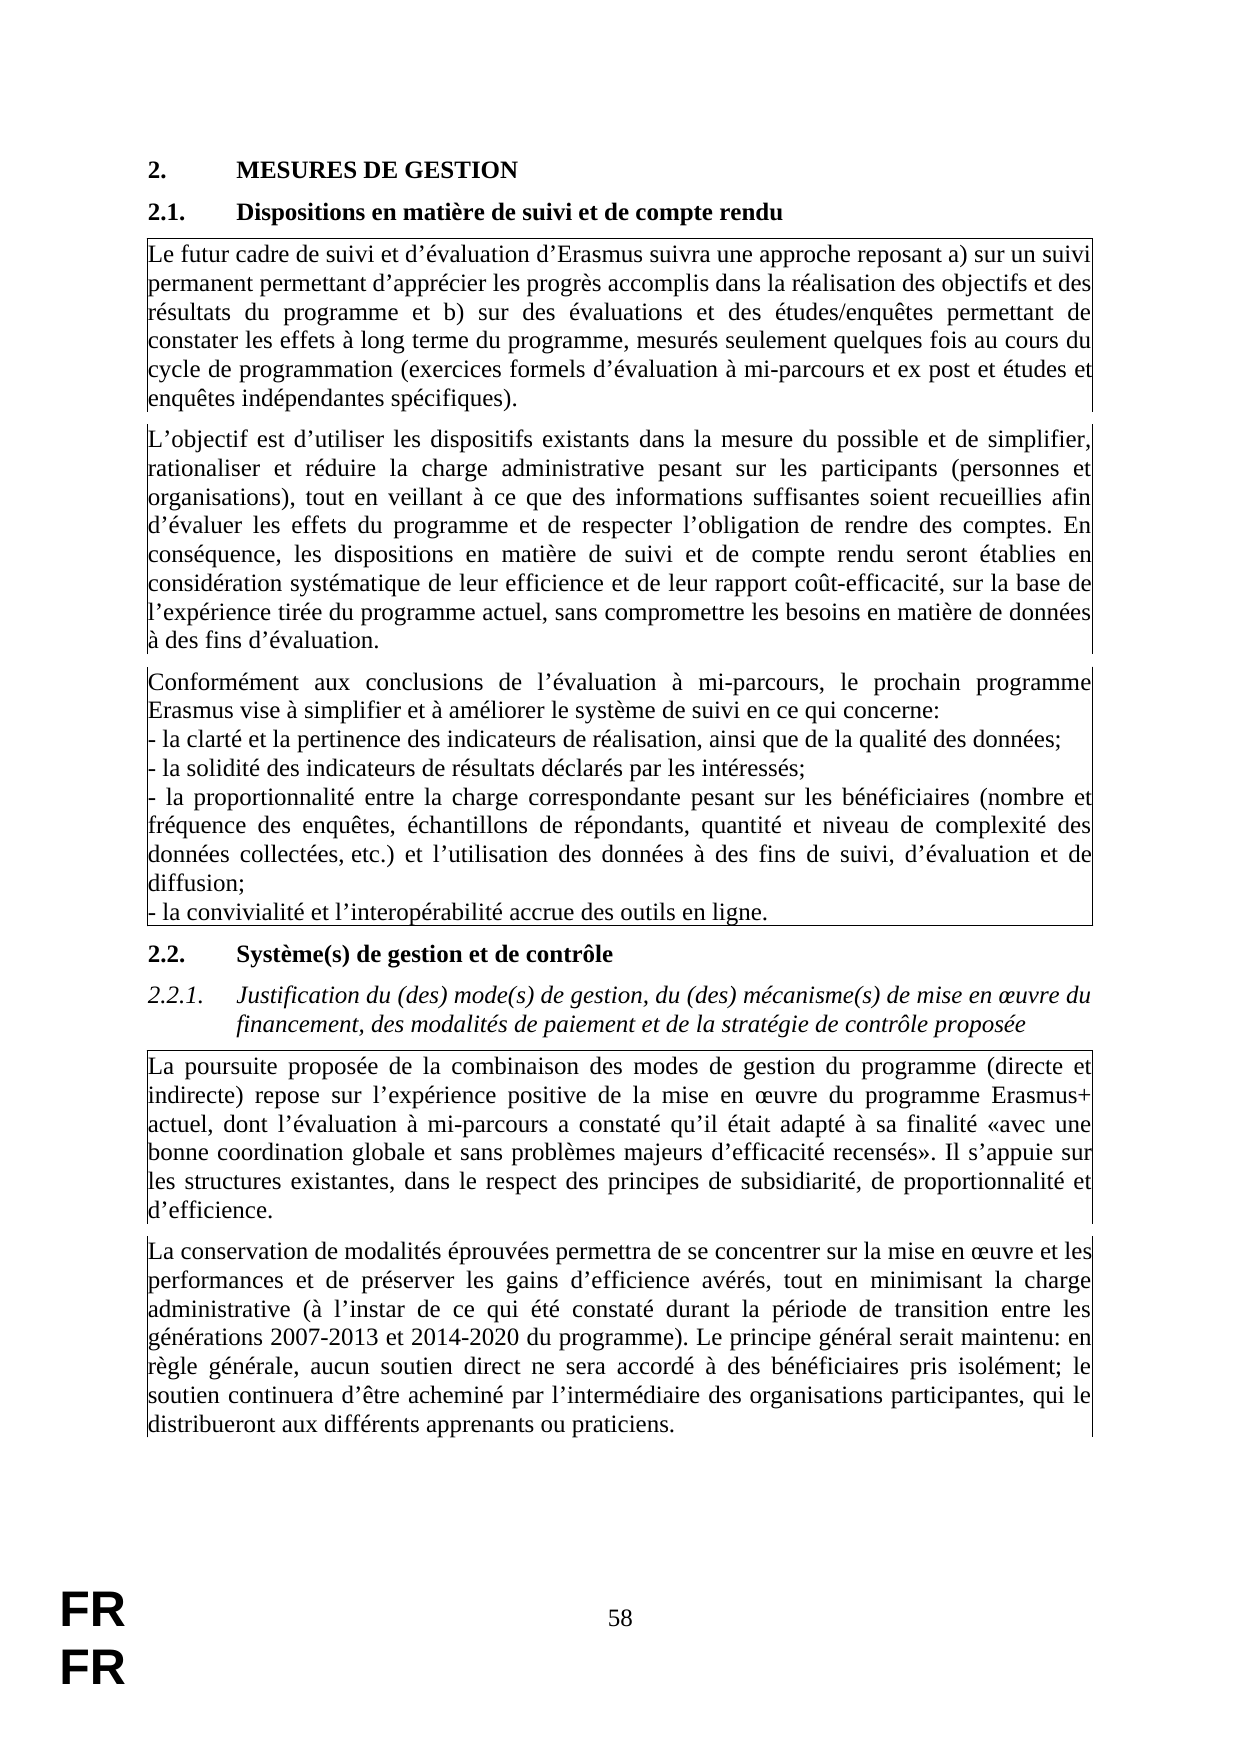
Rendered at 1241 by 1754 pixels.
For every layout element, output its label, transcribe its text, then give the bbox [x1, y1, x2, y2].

text L’objectif est d’utiliser les dispositifs existants dans la mesure du possible et de simplifier, rationaliser et réduire la charge administrative pesant sur les participants (personnes et organisations), tout en veillant à ce que des informations suffisantes soient recueillies afin d’évaluer les effets du programme et de respecter l’obligation de rendre des comptes. En conséquence, les dispositions en matière de suivi et de compte rendu seront établies en considération systématique de leur efficience et de leur rapport coût-efficacité, sur la base de l’expérience tirée du programme actuel, sans compromettre les besoins en matière de données à des fins d’évaluation. [148, 424, 1092, 654]
text - la clarté et la pertinence des indicateurs de réalisation, ainsi que de la qualité des données; [148, 724, 1092, 753]
subtitle 2.2.1. Justification du (des) mode(s) de gestion, du (des) mécanisme(s) de mise en œuvre du financement, des modalités de paiement et de la stratégie de contrôle proposée [148, 980, 1092, 1038]
text Conformément aux conclusions de l’évaluation à mi-parcours, le prochain programme Erasmus vise à simplifier et à améliorer le système de suivi en ce qui concerne: [148, 667, 1092, 724]
text - la solidité des indicateurs de résultats déclarés par les intéressés; [148, 753, 1092, 782]
text - la proportionnalité entre la charge correspondante pesant sur les bénéficiaires (nombre et fréquence des enquêtes, échantillons de répondants, quantité et niveau de complexité des données collectées, etc.) et l’utilisation des données à des fins de suivi, d’évaluation et de diffusion; [148, 782, 1092, 897]
subtitle 2. MESURES DE GESTION [148, 156, 1092, 184]
text La conservation de modalités éprouvées permettra de se concentrer sur la mise en œuvre et les performances et de préserver les gains d’efficience avérés, tout en minimisant la charge administrative (à l’instar de ce qui été constaté durant la période de transition entre les générations 2007-2013 et 2014-2020 du programme). Le principe général serait maintenu: en règle générale, aucun soutien direct ne sera accordé à des bénéficiaires pris isolément; le soutien continuera d’être acheminé par l’intermédiaire des organisations participantes, qui le distribueront aux différents apprenants ou praticiens. [148, 1236, 1092, 1437]
subtitle 2.2. Système(s) de gestion et de contrôle [148, 939, 1092, 968]
subtitle 2.1. Dispositions en matière de suivi et de compte rendu [148, 197, 1092, 226]
text Le futur cadre de suivi et d’évaluation d’Erasmus suivra une approche reposant a) sur un suivi permanent permettant d’apprécier les progrès accomplis dans la réalisation des objectifs et des résultats du programme et b) sur des évaluations et des études/enquêtes permettant de constater les effets à long terme du programme, mesurés seulement quelques fois au cours du cycle de programmation (exercices formels d’évaluation à mi-parcours et ex post et études et enquêtes indépendantes spécifiques). [148, 239, 1092, 412]
text - la convivialité et l’interopérabilité accrue des outils en ligne. [148, 897, 1092, 925]
text La poursuite proposée de la combinaison des modes de gestion du programme (directe et indirecte) repose sur l’expérience positive de la mise en œuvre du programme Erasmus+ actuel, dont l’évaluation à mi-parcours a constaté qu’il était adapté à sa finalité «avec une bonne coordination globale et sans problèmes majeurs d’efficacité recensés». Il s’appuie sur les structures existantes, dans le respect des principes de subsidiarité, de proportionnalité et d’efficience. [148, 1051, 1092, 1224]
